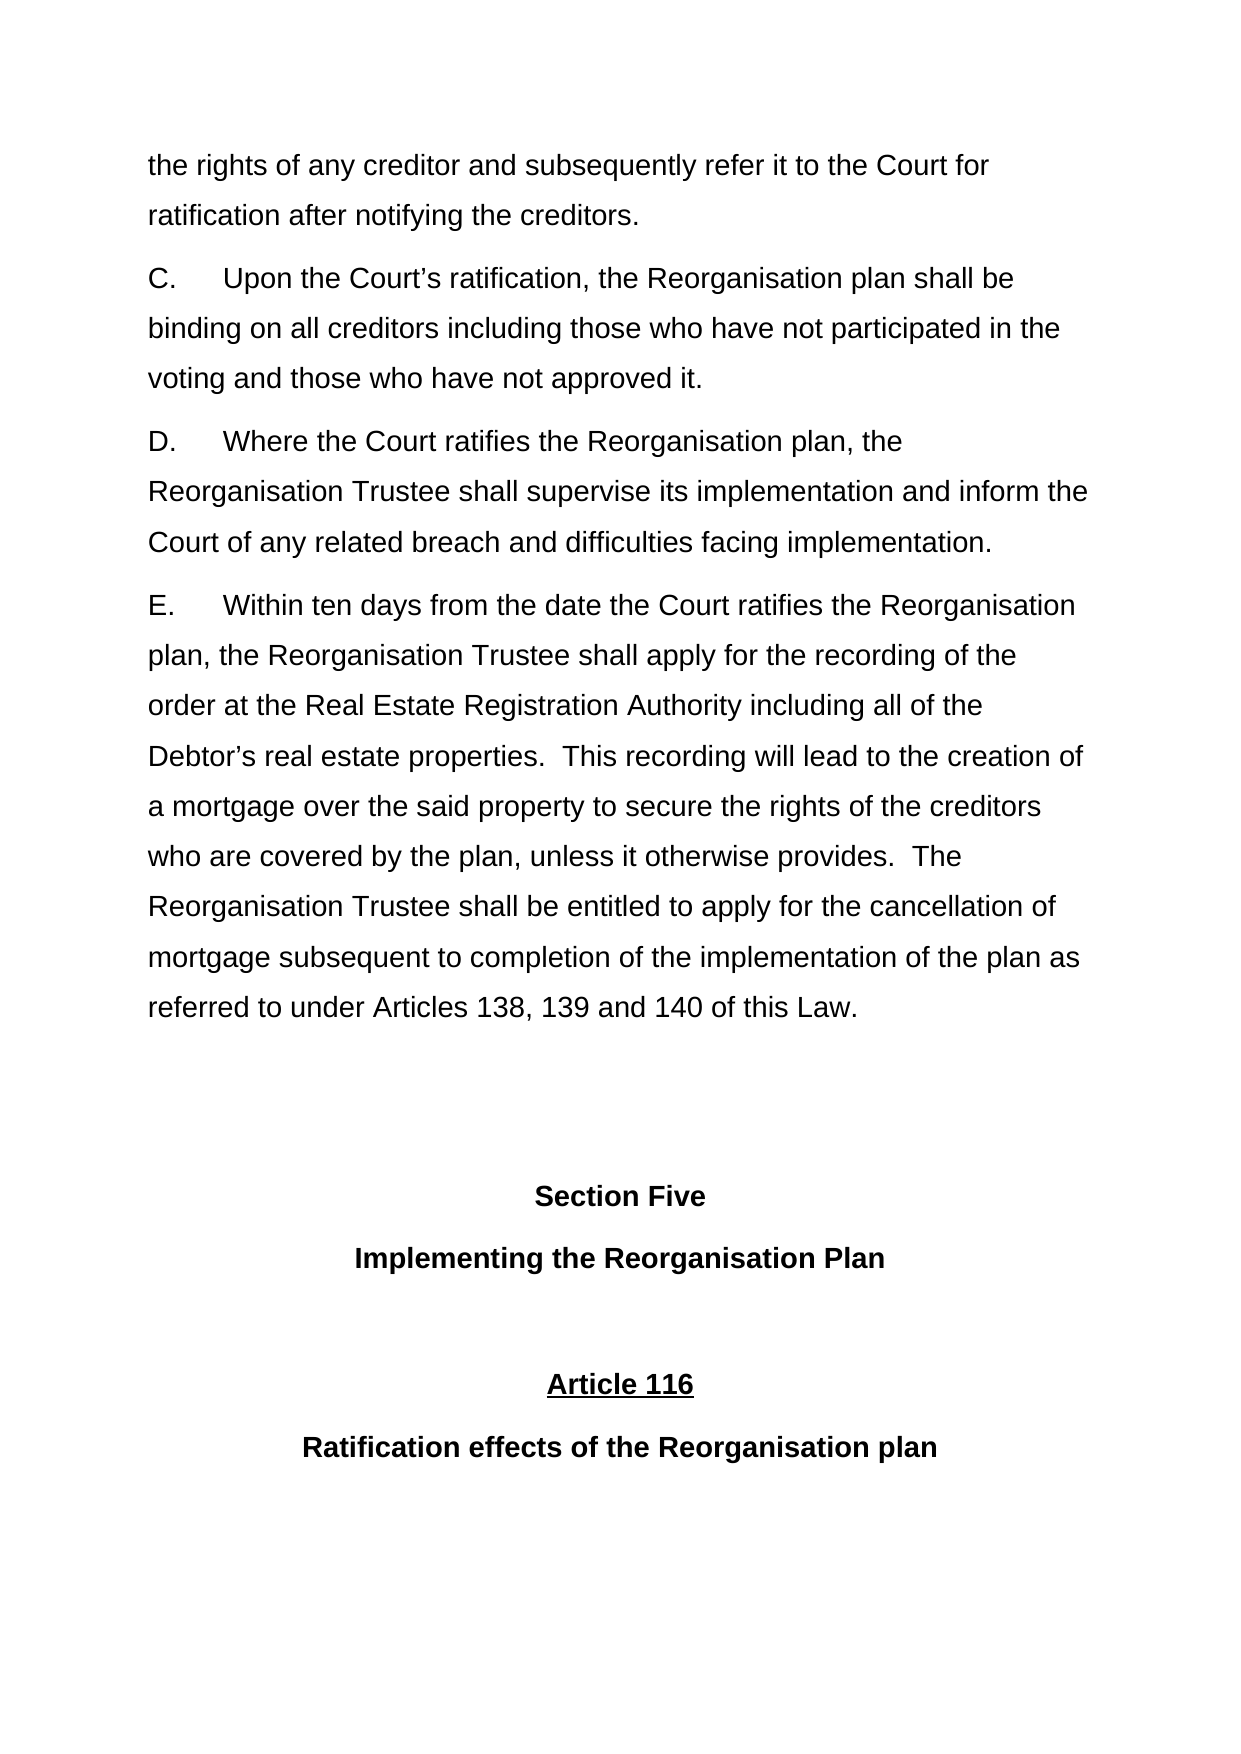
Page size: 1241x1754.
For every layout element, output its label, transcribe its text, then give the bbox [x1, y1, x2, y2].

text Article 116 [148, 1367, 1093, 1401]
list Upon the Court’s ratification, the Reorganisation plan shall be binding on all creditors including those who have not participated in the voting and those who have not approved it. [148, 261, 1093, 395]
text Section Five [148, 1178, 1093, 1212]
text Implementing the Reorganisation Plan [148, 1241, 1093, 1275]
list Where the Court ratifies the Reorganisation plan, the Reorganisation Trustee shall supervise its implementation and inform the Court of any related breach and difficulties facing implementation. [148, 424, 1093, 558]
list Within ten days from the date the Court ratifies the Reorganisation plan, the Reorganisation Trustee shall apply for the recording of the order at the Real Estate Registration Authority including all of the Debtor’s real estate properties. This recording will lead to the creation of a mortgage over the said property to secure the rights of the creditors who are covered by the plan, unless it otherwise provides. The Reorganisation Trustee shall be entitled to apply for the cancellation of mortgage subsequent to completion of the implementation of the plan as referred to under Articles 138, 139 and 140 of this Law. [148, 588, 1093, 1024]
text Ratification effects of the Reorganisation plan [148, 1430, 1093, 1463]
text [148, 148, 1093, 231]
